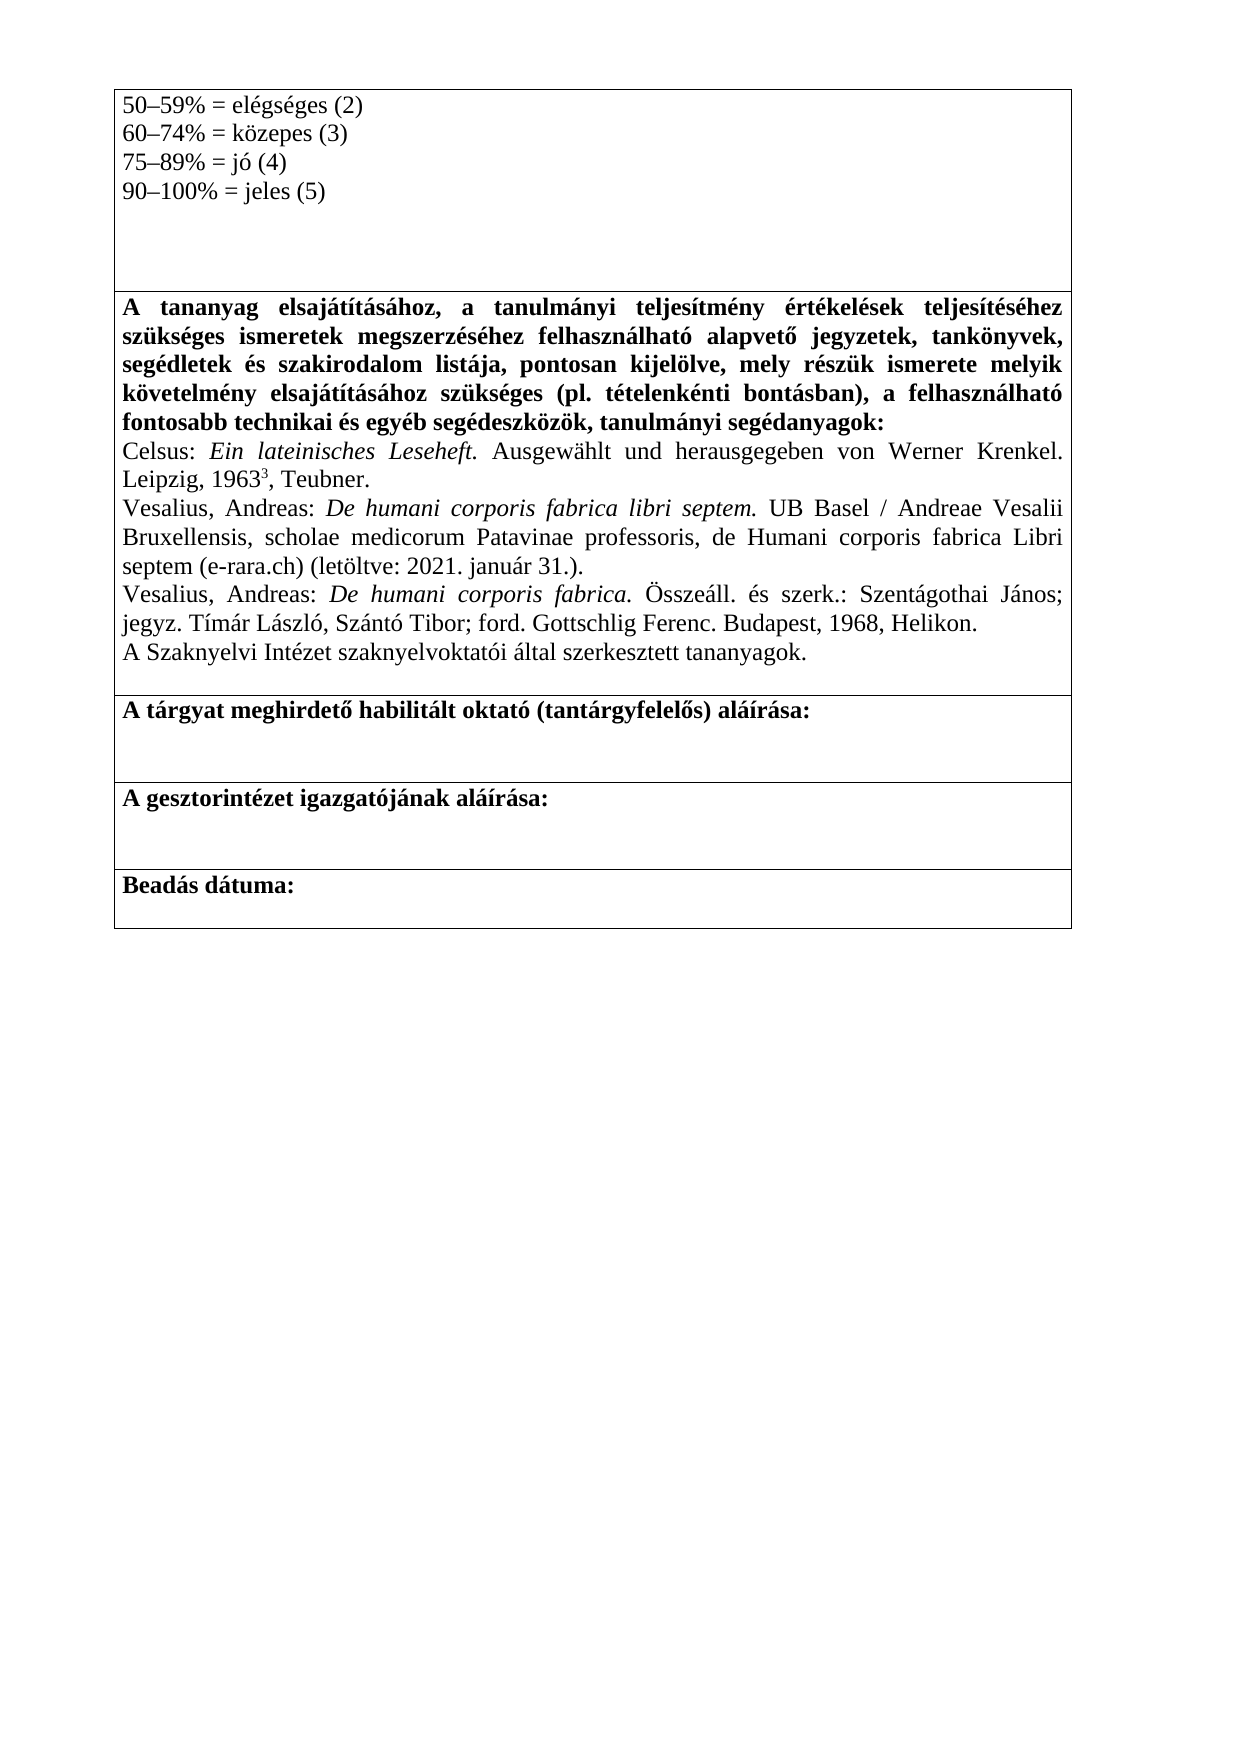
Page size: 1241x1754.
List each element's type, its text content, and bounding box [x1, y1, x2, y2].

table_cell Beadás dátuma: [115, 870, 1071, 928]
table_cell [115, 90, 1071, 291]
table_cell A tárgyat meghirdető habilitált oktató (tantárgyfelelős) aláírása: [115, 696, 1071, 782]
table_cell A gesztorintézet igazgatójának aláírása: [115, 783, 1071, 869]
table_cell A tananyag elsajátításához, a tanulmányi teljesítmény értékelések teljesítéséhez szükséges ismeretek megszerzéséhez felhasználható alapvető jegyzetek, tankönyvek, segédletek és szakirodalom listája, pontosan kijelölve, mely részük ismerete melyik követelmény elsajátításához szükséges (pl. tételenkénti bontásban), a felhasználható fontosabb technikai és egyéb segédeszközök, tanulmányi segédanyagok: Celsus: Ein lateinisches Leseheft. Ausgewählt und herausgegeben von Werner Krenkel. Leipzig, 19633, Teubner. Vesalius, Andreas: De humani corporis fabrica libri septem. UB Basel / Andreae Vesalii Bruxellensis, scholae medicorum Patavinae professoris, de Humani corporis fabrica Libri septem (e-rara.ch) (letöltve: 2021. január 31.). Vesalius, Andreas: De humani corporis fabrica. Összeáll. és szerk.: Szentágothai János; jegyz. Tímár László, Szántó Tibor; ford. Gottschlig Ferenc. Budapest, 1968, Helikon. A Szaknyelvi Intézet szaknyelvoktatói által szerkesztett tananyagok. [115, 292, 1071, 694]
